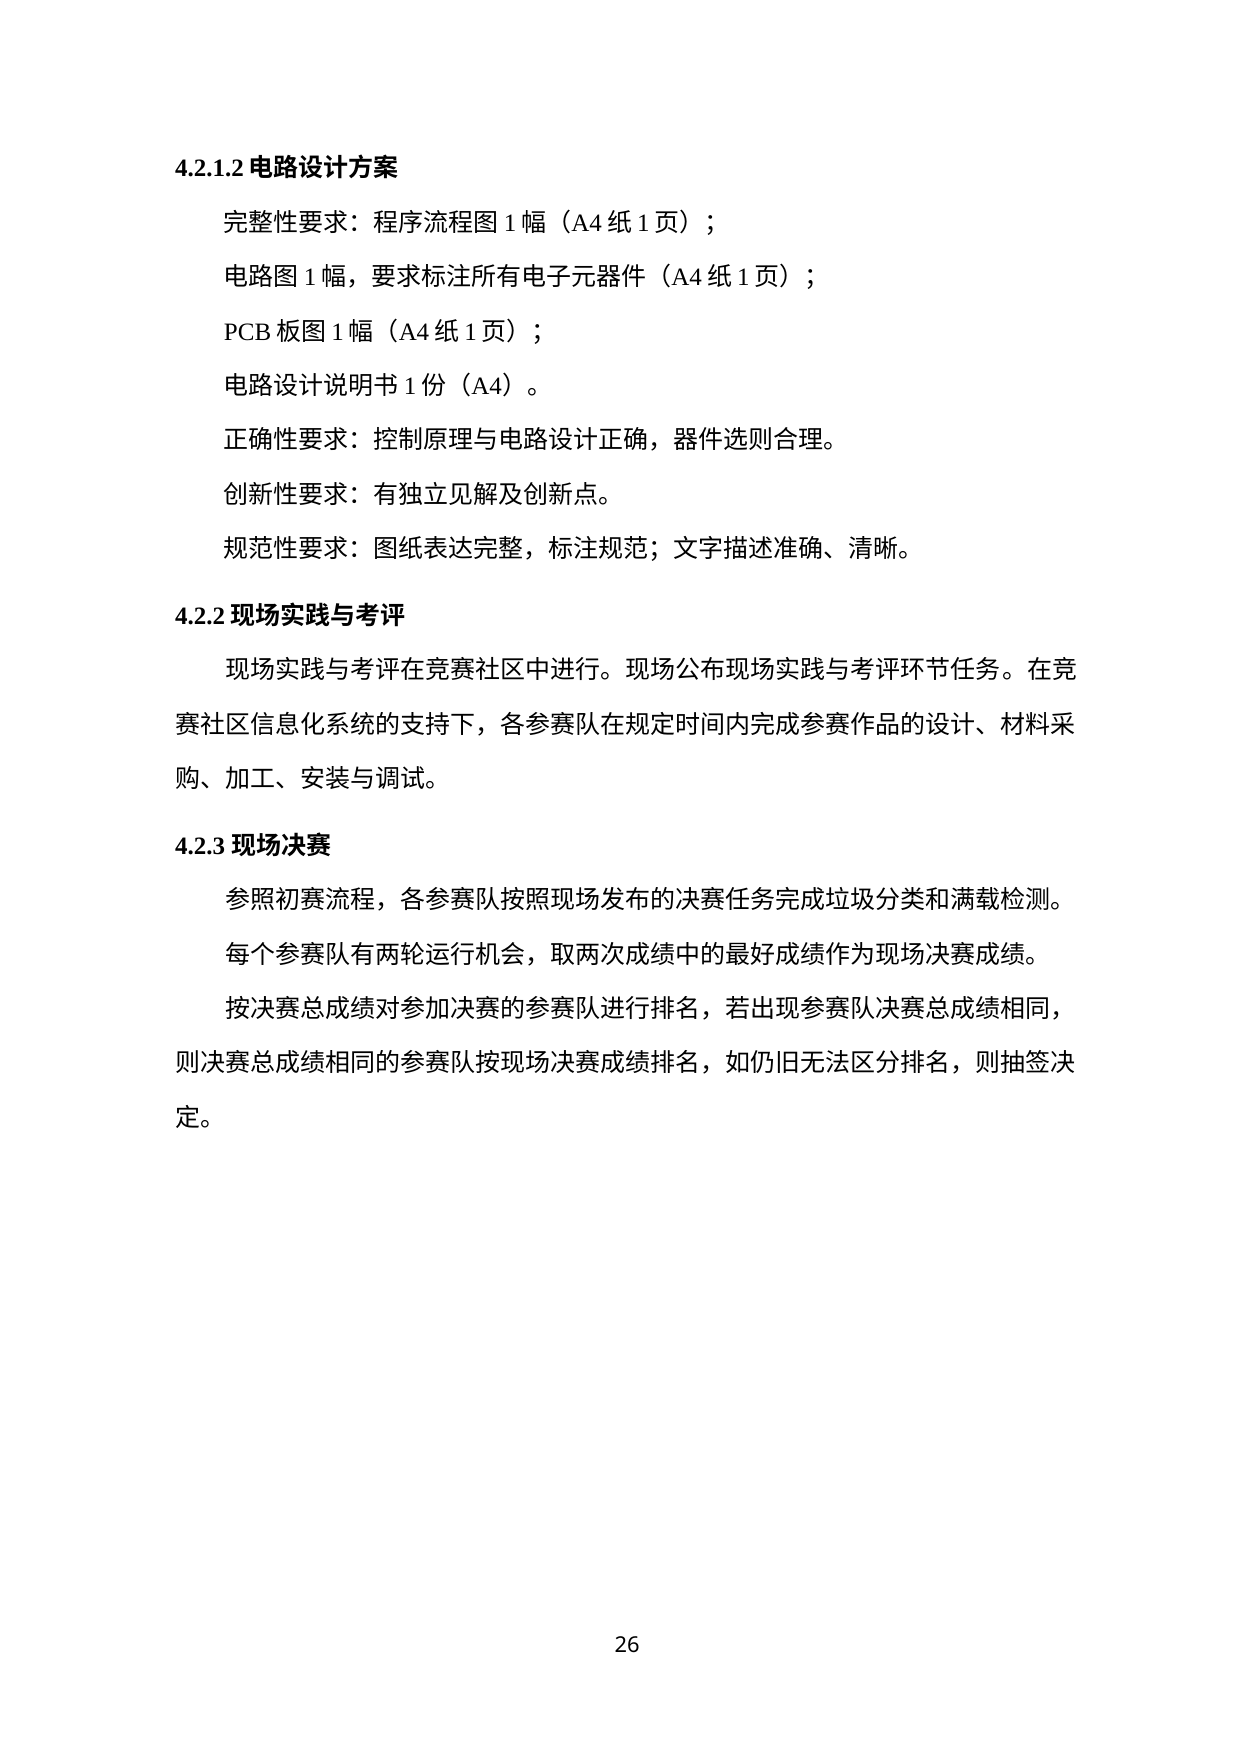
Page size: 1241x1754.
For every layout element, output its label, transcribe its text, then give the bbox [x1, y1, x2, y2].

text 现场实践与考评在竞赛社区中进行。现场公布现场实践与考评环节任务。在竞赛社区信息化系统的支持下，各参赛队在规定时间内完成参赛作品的设计、材料采购、加工、安装与调试。 [175, 650, 1078, 795]
text 规范性要求：图纸表达完整，标注规范；文字描述准确、清晰。 [175, 528, 1078, 565]
text 4.2.3 现场决赛 [175, 825, 1078, 862]
text 完整性要求：程序流程图1幅（A4纸1页）； [175, 202, 1078, 238]
text 4.2.1.2电路设计方案 [175, 148, 1078, 184]
text 按决赛总成绩对参加决赛的参赛队进行排名，若出现参赛队决赛总成绩相同，则决赛总成绩相同的参赛队按现场决赛成绩排名，如仍旧无法区分排名，则抽签决定。 [175, 988, 1078, 1133]
text 创新性要求：有独立见解及创新点。 [175, 474, 1078, 510]
text 每个参赛队有两轮运行机会，取两次成绩中的最好成绩作为现场决赛成绩。 [175, 934, 1078, 970]
text 电路设计说明书1份（A4）。 [175, 365, 1078, 402]
text 电路图1幅，要求标注所有电子元器件（A4纸1页）； [175, 257, 1078, 293]
text 正确性要求：控制原理与电路设计正确，器件选则合理。 [175, 420, 1078, 456]
text 4.2.2现场实践与考评 [175, 595, 1078, 632]
text PCB板图1幅（A4纸1页）； [175, 311, 1078, 347]
text 参照初赛流程，各参赛队按照现场发布的决赛任务完成垃圾分类和满载检测。 [175, 880, 1078, 916]
